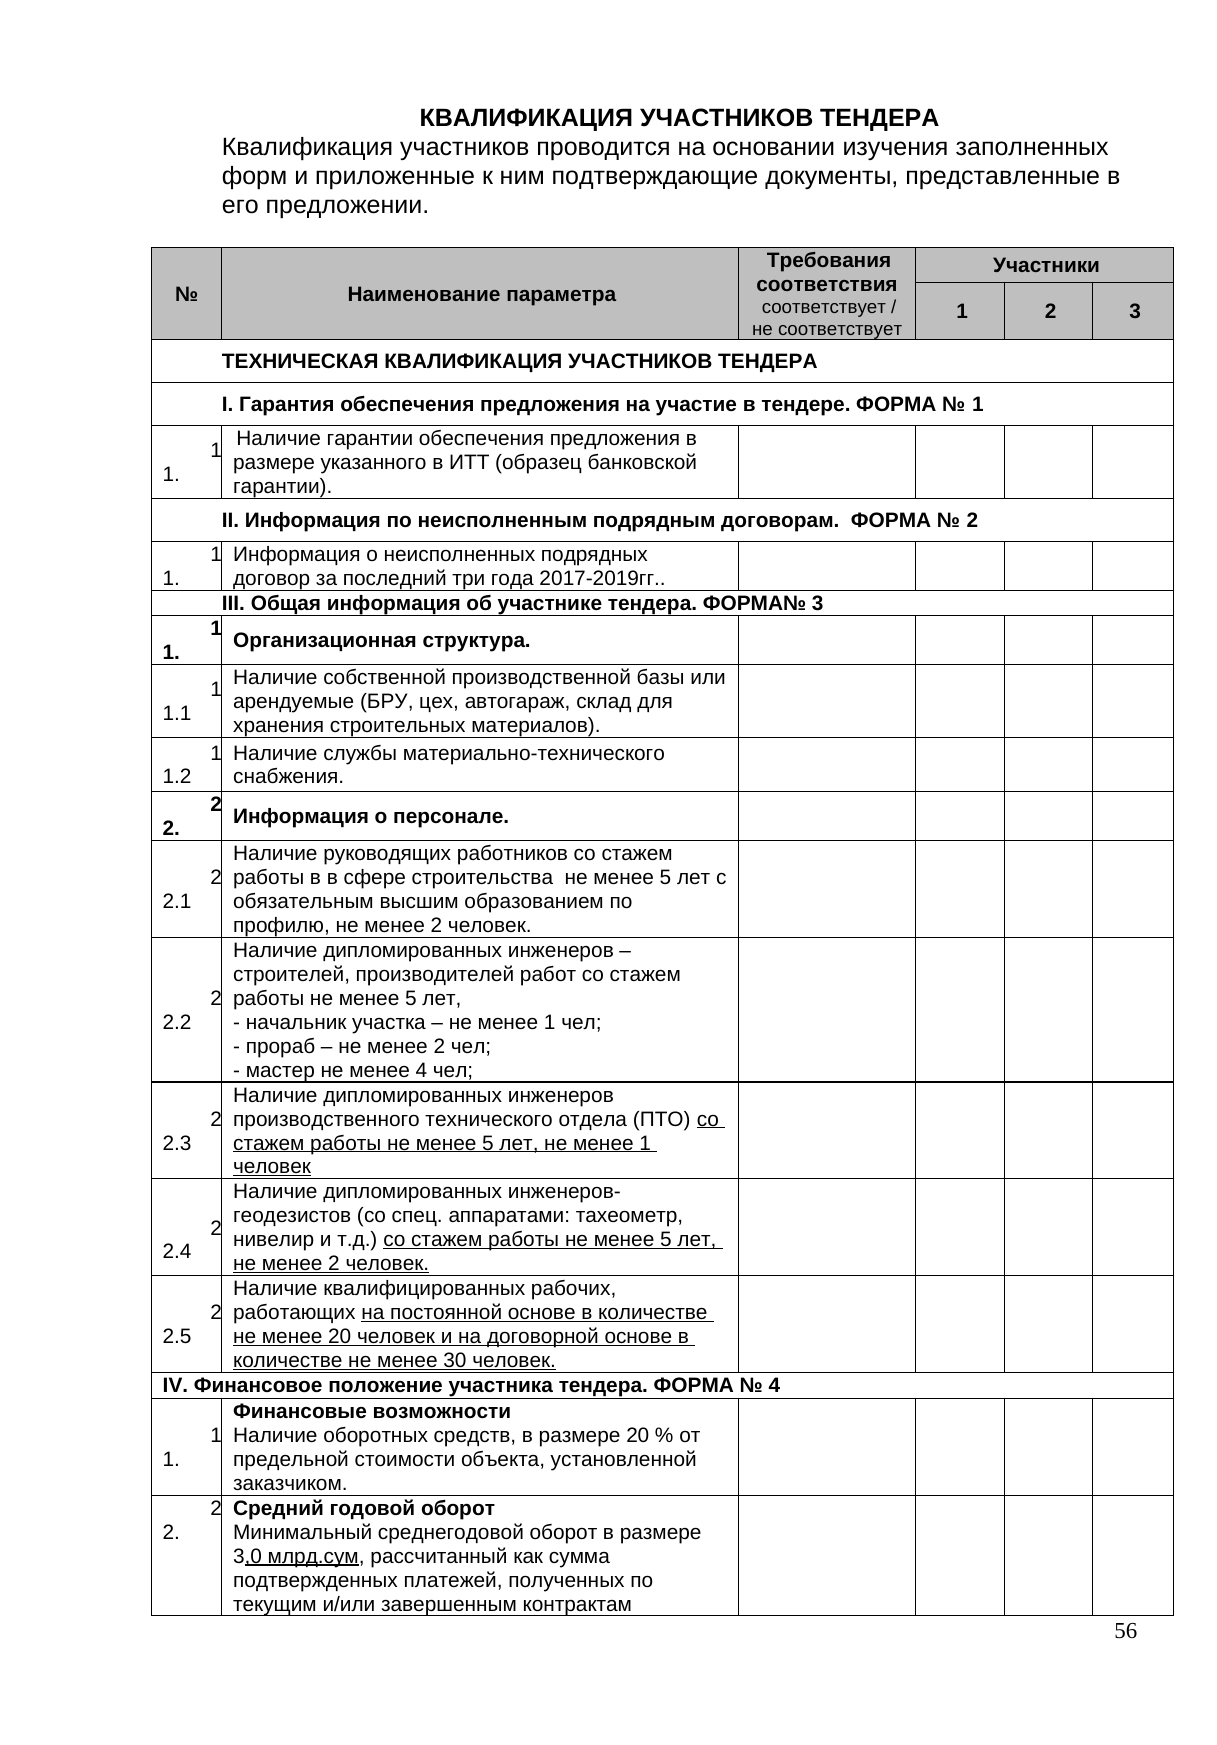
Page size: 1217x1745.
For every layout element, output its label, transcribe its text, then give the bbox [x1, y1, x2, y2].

table_cell [1005, 1399, 1092, 1494]
table_cell [1093, 792, 1173, 840]
table_cell [1093, 616, 1173, 664]
table_cell Информация о персонале. [222, 792, 738, 840]
table_cell [1093, 665, 1173, 737]
table_cell Наличие собственной производственной базы или арендуемые (БРУ, цех, автогараж, склад для хранения строительных материалов). [222, 665, 738, 737]
table_cell Финансовые возможности Наличие оборотных средств, в размере 20 % от предельной стоимости объекта, установленной заказчиком. [222, 1399, 738, 1494]
table_cell [1005, 1179, 1092, 1275]
table_cell 22. [152, 792, 221, 840]
table_cell 22.5 [152, 1276, 221, 1372]
table_cell Наличие дипломированных инженеров-геодезистов (со спец. аппаратами: тахеометр, нивелир и т.д.) со стажем работы не менее 5 лет, не менее 2 человек. [222, 1179, 738, 1275]
table_cell II. Информация по неисполненным подрядным договорам. ФОРМА № 2 [152, 499, 1173, 541]
table_cell Наличие службы материально-технического снабжения. [222, 738, 738, 791]
table_cell [1093, 426, 1173, 498]
table_cell [916, 665, 1004, 737]
table_cell 22.1 [152, 841, 221, 937]
table_cell 22.4 [152, 1179, 221, 1275]
text Квалификация участников проводится на основании изучения заполненных [162, 132, 1137, 161]
table_cell [916, 1496, 1004, 1615]
table_cell 1 [916, 283, 1004, 339]
table_cell [1093, 841, 1173, 937]
table_cell 11. [152, 616, 221, 664]
table_cell [916, 841, 1004, 937]
table_cell [739, 792, 915, 840]
table_cell [1093, 1496, 1173, 1615]
text КВАЛИФИКАЦИЯ УЧАСТНИКОВ ТЕНДЕРА [162, 103, 1137, 132]
table_cell 11.1 [152, 665, 221, 737]
table_cell [916, 738, 1004, 791]
table_cell [739, 665, 915, 737]
table_cell [739, 616, 915, 664]
table_cell [1093, 738, 1173, 791]
table_cell [739, 1496, 915, 1615]
table_cell [1093, 1276, 1173, 1372]
table_cell I. Гарантия обеспечения предложения на участие в тендере. ФОРМА № 1 [152, 383, 1173, 425]
table_cell IV. Финансовое положение участника тендера. ФОРМА № 4 [152, 1373, 1173, 1398]
table_cell [916, 542, 1004, 590]
table_cell ТЕХНИЧЕСКАЯ КВАЛИФИКАЦИЯ УЧАСТНИКОВ ТЕНДЕРА [152, 340, 1173, 382]
table_cell 11. [152, 1399, 221, 1494]
text форм и приложенные к ним подтверждающие документы, представленные в [162, 161, 1137, 190]
table_cell 11.2 [152, 738, 221, 791]
table_cell [1005, 1276, 1092, 1372]
table_cell Информация о неисполненных подрядных договор за последний три года 2017-2019гг.. [222, 542, 738, 590]
table_cell [1005, 426, 1092, 498]
table_cell [916, 1276, 1004, 1372]
table_cell 22.3 [152, 1083, 221, 1178]
table_cell [1093, 1179, 1173, 1275]
table_cell [739, 1083, 915, 1178]
table_cell 2 [1005, 283, 1092, 339]
table_header № [152, 248, 221, 339]
table_cell [739, 542, 915, 590]
table_cell 3 [1093, 283, 1173, 339]
table_cell [916, 1399, 1004, 1494]
table_cell [739, 841, 915, 937]
table_cell [739, 426, 915, 498]
table_cell Наличие гарантии обеспечения предложения в размере указанного в ИТТ (образец банковской гарантии). [222, 426, 738, 498]
table_cell [1005, 1496, 1092, 1615]
table_cell 11. [152, 542, 221, 590]
table_cell [1093, 542, 1173, 590]
table_cell Наличие квалифицированных рабочих, работающих на постоянной основе в количестве не менее 20 человек и на договорной основе в количестве не менее 30 человек. [222, 1276, 738, 1372]
table_cell Организационная структура. [222, 616, 738, 664]
table_cell [739, 1179, 915, 1275]
table_cell [739, 738, 915, 791]
table_cell [1005, 665, 1092, 737]
table_cell [739, 1276, 915, 1372]
table_cell III. Общая информация об участнике тендера. ФОРМА№ 3 [152, 591, 1173, 615]
table_cell [916, 938, 1004, 1081]
table_header Наименование параметра [222, 248, 738, 339]
table_cell [1093, 1399, 1173, 1494]
table_cell [1005, 841, 1092, 937]
table_cell [916, 616, 1004, 664]
table_header Требования соответствия соответствует / не соответствует [739, 248, 915, 339]
table_cell [916, 1179, 1004, 1275]
table_cell [916, 426, 1004, 498]
table_cell 22. [152, 1496, 221, 1615]
table_cell [1005, 542, 1092, 590]
table_cell [916, 792, 1004, 840]
table_cell [1005, 938, 1092, 1081]
table_cell 22.2 [152, 938, 221, 1081]
table_cell Наличие дипломированных инженеров производственного технического отдела (ПТО) со стажем работы не менее 5 лет, не менее 1 человек [222, 1083, 738, 1178]
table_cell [222, 1496, 738, 1615]
table_cell [1005, 738, 1092, 791]
table_cell [739, 938, 915, 1081]
text его предложении. [162, 190, 1137, 218]
table_cell [1005, 792, 1092, 840]
table_cell [916, 1083, 1004, 1178]
table_cell Наличие дипломированных инженеров – строителей, производителей работ со стажем работы не менее 5 лет, - начальник участка – не менее 1 чел; - прораб – не менее 2 чел; - мастер не менее 4 чел; [222, 938, 738, 1081]
table_cell [1005, 1083, 1092, 1178]
table_cell [739, 1399, 915, 1494]
table_cell [1093, 938, 1173, 1081]
table_cell [1093, 1083, 1173, 1178]
table_cell [1005, 616, 1092, 664]
table_header Участники [916, 248, 1173, 282]
table_cell 11. [152, 426, 221, 498]
table_cell Наличие руководящих работников со стажем работы в в сфере строительства не менее 5 лет с обязательным высшим образованием по профилю, не менее 2 человек. [222, 841, 738, 937]
